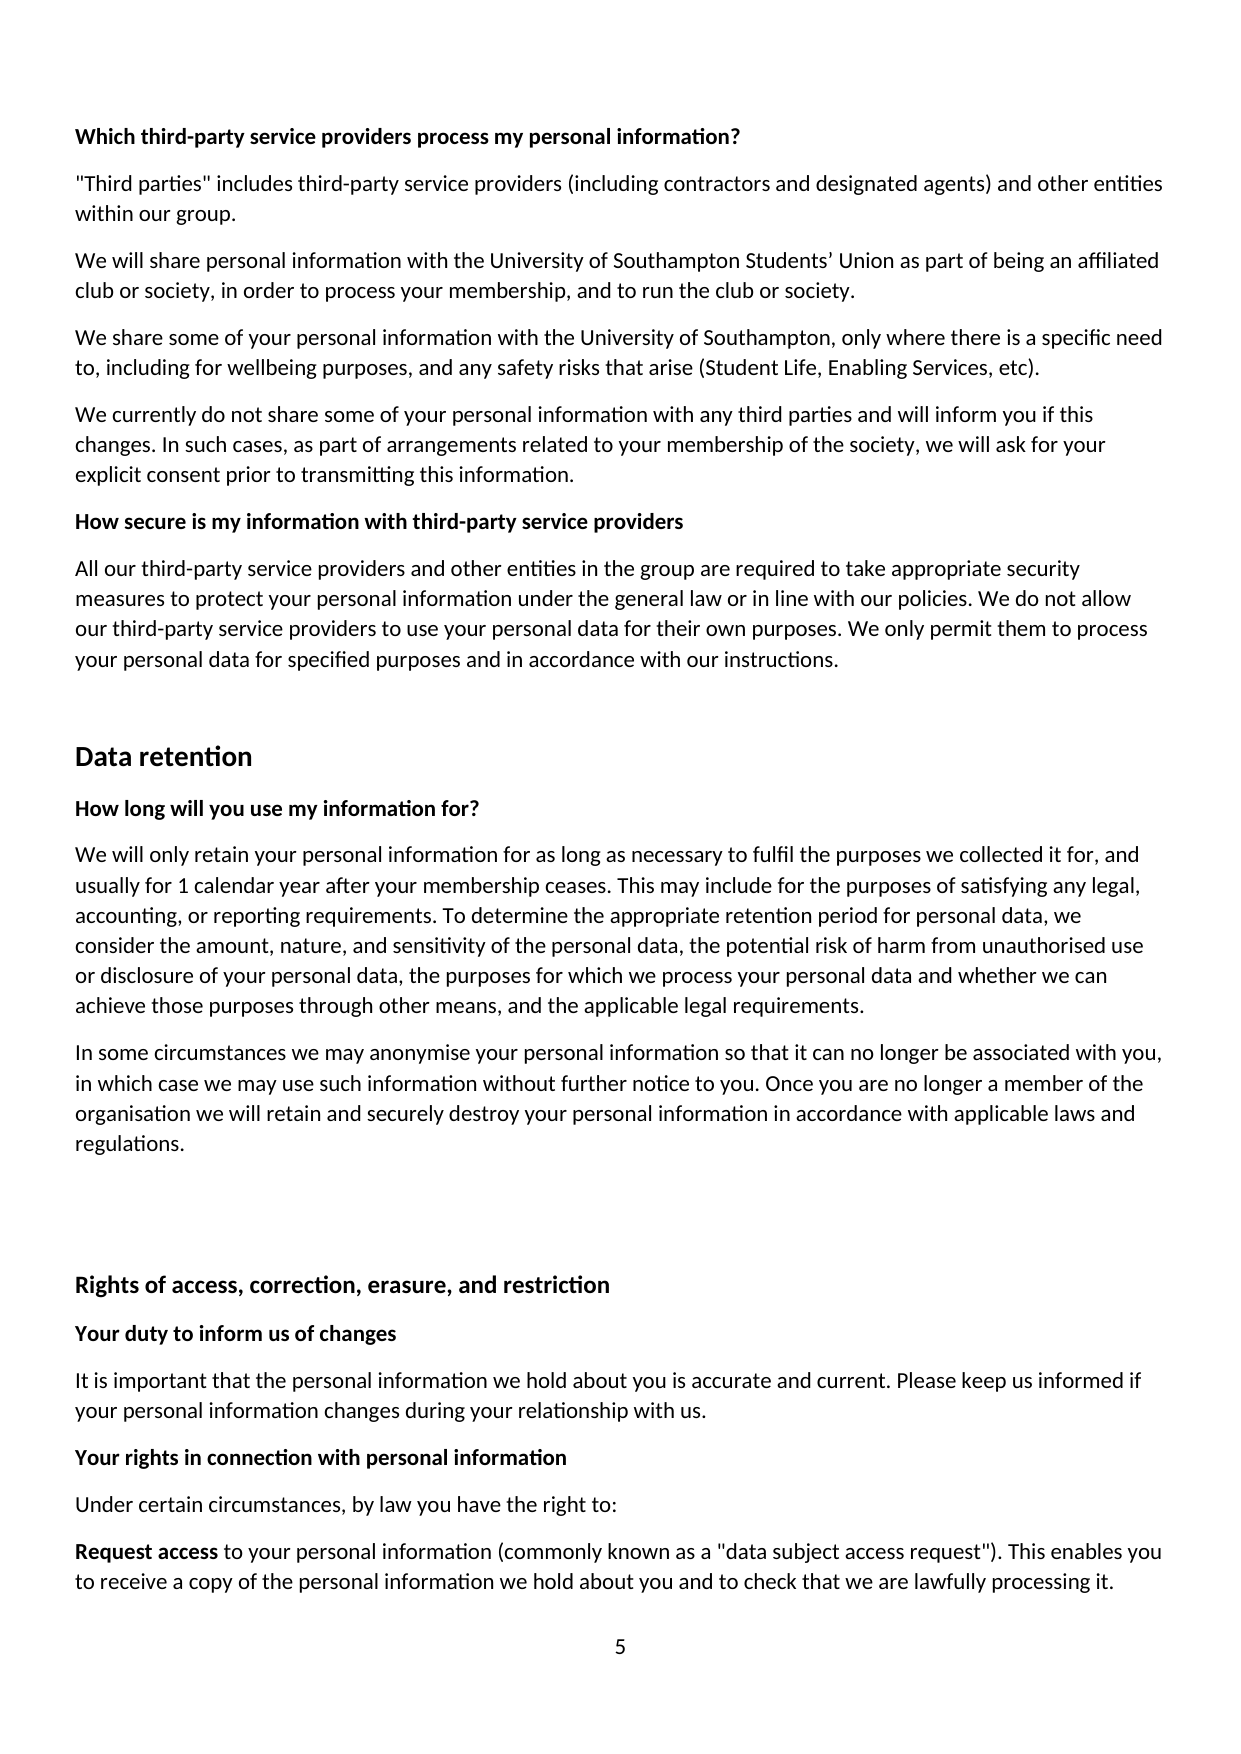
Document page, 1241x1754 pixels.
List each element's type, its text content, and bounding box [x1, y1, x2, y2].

text "Third parties" includes third-party service providers (including contractors and designated agents) and other entities within our group. [75, 169, 1165, 227]
text Rights of access, correction, erasure, and restriction [75, 1270, 1165, 1300]
text Which third-party service providers process my personal information? [75, 122, 1165, 150]
text Data retention [75, 738, 1165, 774]
text Under certain circumstances, by law you have the right to: [75, 1490, 1165, 1518]
text Your rights in connection with personal information [75, 1443, 1165, 1471]
text We currently do not share some of your personal information with any third parties and will inform you if this changes. In such cases, as part of arrangements related to your membership of the society, we will ask for your explicit consent prior to transmitting this information. [75, 400, 1165, 488]
text We share some of your personal information with the University of Southampton, only where there is a specific need to, including for wellbeing purposes, and any safety risks that arise (Student Life, Enabling Services, etc). [75, 323, 1165, 381]
text How long will you use my information for? [75, 794, 1165, 822]
text We will only retain your personal information for as long as necessary to fulfil the purposes we collected it for, and usually for 1 calendar year after your membership ceases. This may include for the purposes of satisfying any legal, accounting, or reporting requirements. To determine the appropriate retention period for personal data, we consider the amount, nature, and sensitivity of the personal data, the potential risk of harm from unauthorised use or disclosure of your personal data, the purposes for which we process your personal data and whether we can achieve those purposes through other means, and the applicable legal requirements. [75, 841, 1165, 1019]
text It is important that the personal information we hold about you is accurate and current. Please keep us informed if your personal information changes during your relationship with us. [75, 1366, 1165, 1424]
text All our third-party service providers and other entities in the group are required to take appropriate security measures to protect your personal information under the general law or in line with our policies. We do not allow our third-party service providers to use your personal data for their own purposes. We only permit them to process your personal data for specified purposes and in accordance with our instructions. [75, 554, 1165, 673]
text We will share personal information with the University of Southampton Students’ Union as part of being an affiliated club or society, in order to process your membership, and to run the club or society. [75, 246, 1165, 304]
text In some circumstances we may anonymise your personal information so that it can no longer be associated with you, in which case we may use such information without further notice to you. Once you are no longer a member of the organisation we will retain and securely destroy your personal information in accordance with applicable laws and regulations. [75, 1038, 1165, 1157]
text Request access to your personal information (commonly known as a "data subject access request"). This enables you to receive a copy of the personal information we hold about you and to check that we are lawfully processing it. [75, 1537, 1165, 1595]
text How secure is my information with third-party service providers [75, 507, 1165, 535]
text Your duty to inform us of changes [75, 1319, 1165, 1347]
